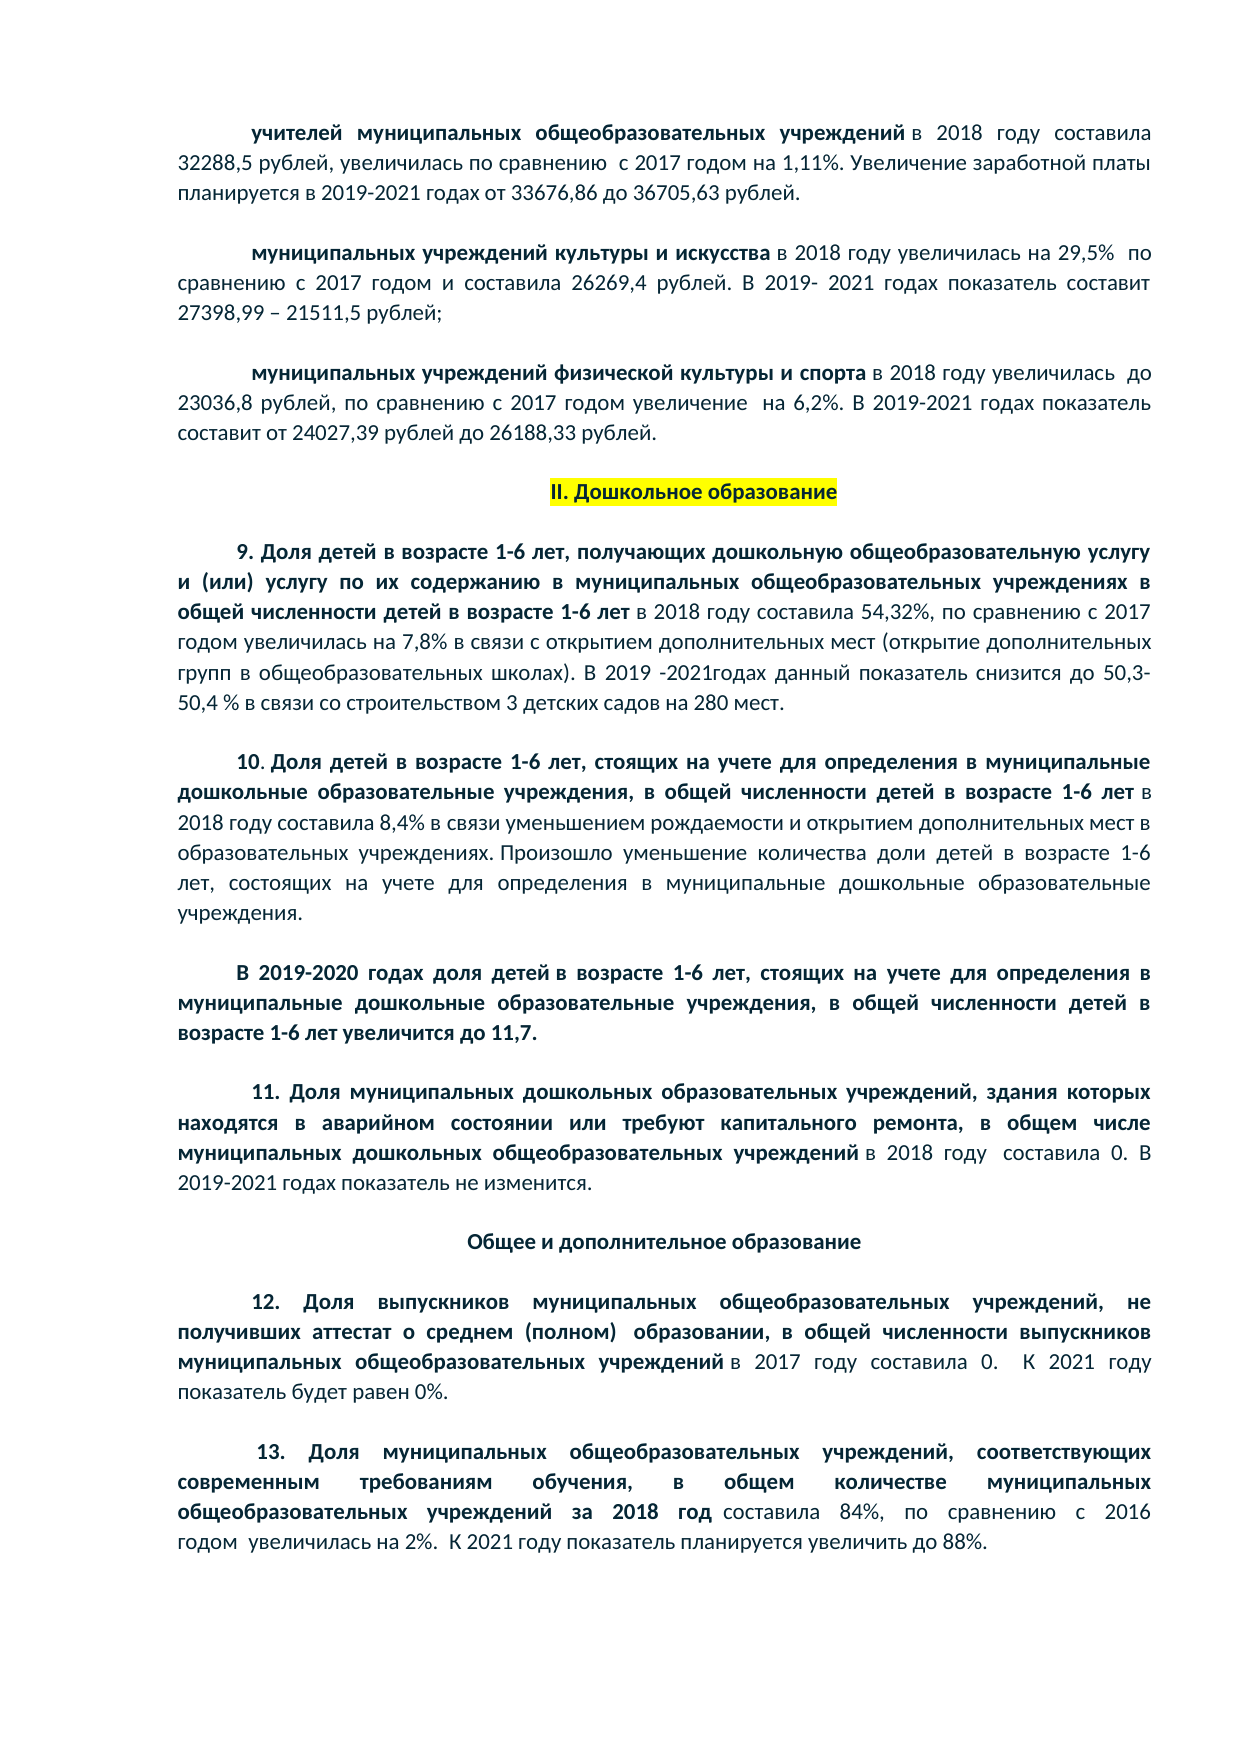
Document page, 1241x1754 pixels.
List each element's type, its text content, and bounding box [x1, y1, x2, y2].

text 13. Доля муниципальных общеобразовательных учреждений, соответствующих современным требованиям обучения, в общем количестве муниципальных общеобразовательных учреждений за 2018 год составила 84%, по сравнению с 2016 годом увеличилась на 2%. К 2021 году показатель планируется увеличить до 88%. [177, 1437, 1152, 1556]
text Общее и дополнительное образование [177, 1227, 1152, 1256]
text II. Дошкольное образование [177, 477, 1152, 506]
text 9. Доля детей в возрасте 1-6 лет, получающих дошкольную общеобразовательную услугу и (или) услугу по их содержанию в муниципальных общеобразовательных учреждениях в общей численности детей в возрасте 1-6 лет в 2018 году составила 54,32%, по сравнению с 2017 годом увеличилась на 7,8% в связи с открытием дополнительных мест (открытие дополнительных групп в общеобразовательных школах). В 2019 -2021годах данный показатель снизится до 50,3- 50,4 % в связи со строительством 3 детских садов на 280 мест. [177, 537, 1152, 716]
text В 2019-2020 годах доля детей в возрасте 1-6 лет, стоящих на учете для определения в муниципальные дошкольные образовательные учреждения, в общей численности детей в возрасте 1-6 лет увеличится до 11,7. [177, 958, 1152, 1046]
text муниципальных учреждений культуры и искусства в 2018 году увеличилась на 29,5% по сравнению с 2017 годом и составила 26269,4 рублей. В 2019- 2021 годах показатель составит 27398,99 – 21511,5 рублей; [177, 238, 1152, 326]
text 11. Доля муниципальных дошкольных образовательных учреждений, здания которых находятся в аварийном состоянии или требуют капитального ремонта, в общем числе муниципальных дошкольных общеобразовательных учреждений в 2018 году составила 0. В 2019-2021 годах показатель не изменится. [177, 1077, 1152, 1196]
text учителей муниципальных общеобразовательных учреждений в 2018 году составила 32288,5 рублей, увеличилась по сравнению с 2017 годом на 1,11%. Увеличение заработной платы планируется в 2019-2021 годах от 33676,86 до 36705,63 рублей. [177, 118, 1152, 207]
text 10. Доля детей в возрасте 1-6 лет, стоящих на учете для определения в муниципальные дошкольные образовательные учреждения, в общей численности детей в возрасте 1-6 лет в 2018 году составила 8,4% в связи уменьшением рождаемости и открытием дополнительных мест в образовательных учреждениях. Произошло уменьшение количества доли детей в возрасте 1-6 лет, состоящих на учете для определения в муниципальные дошкольные образовательные учреждения. [177, 747, 1152, 926]
text муниципальных учреждений физической культуры и спорта в 2018 году увеличилась до 23036,8 рублей, по сравнению с 2017 годом увеличение на 6,2%. В 2019-2021 годах показатель составит от 24027,39 рублей до 26188,33 рублей. [177, 358, 1152, 446]
text 12. Доля выпускников муниципальных общеобразовательных учреждений, не получивших аттестат о среднем (полном) образовании, в общей численности выпускников муниципальных общеобразовательных учреждений в 2017 году составила 0. К 2021 году показатель будет равен 0%. [177, 1287, 1152, 1406]
